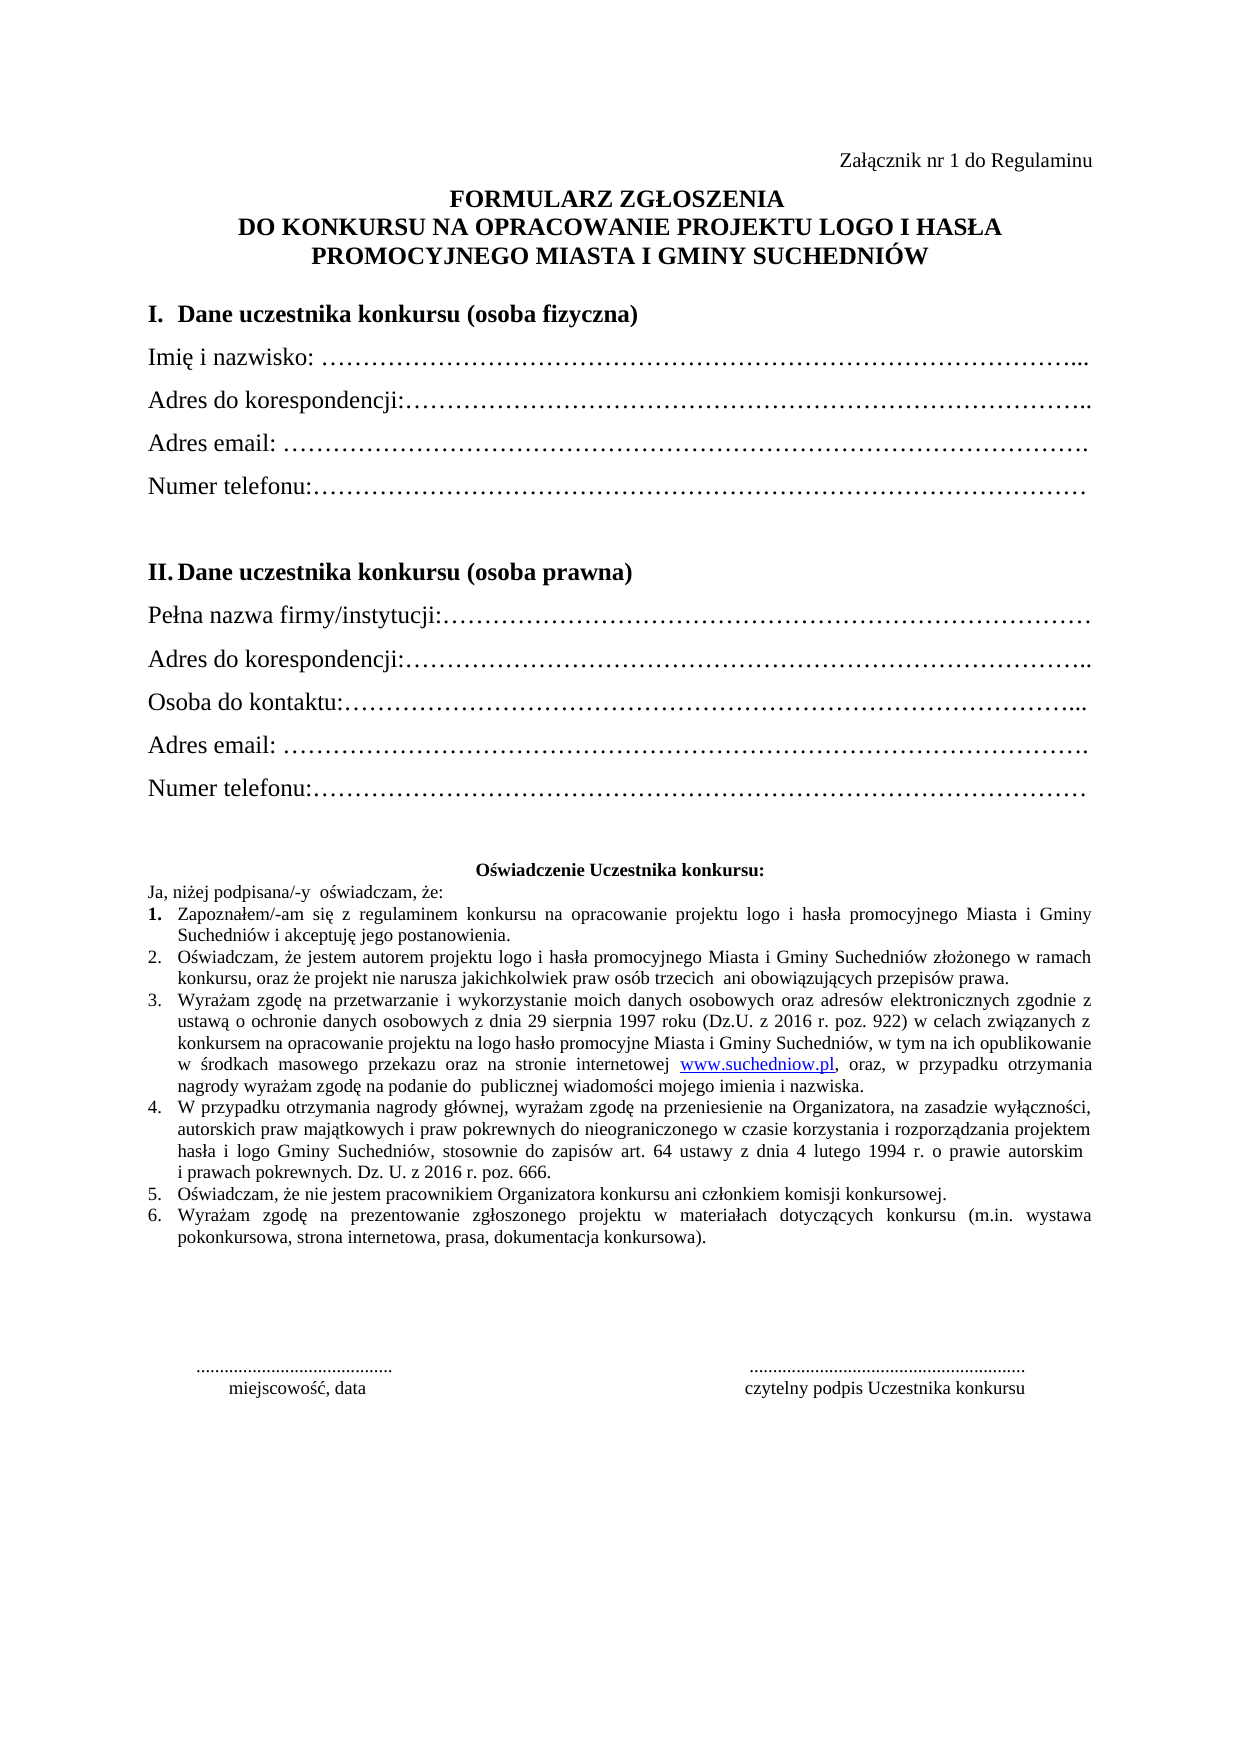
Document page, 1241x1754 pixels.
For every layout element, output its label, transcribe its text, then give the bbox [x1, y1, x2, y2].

list Oświadczam, że jestem autorem projektu logo i hasła promocyjnego Miasta i Gminy Suchedniów złożonego w ramach konkursu, oraz że projekt nie narusza jakichkolwiek praw osób trzecich ani obowiązujących przepisów prawa. [148, 946, 1093, 989]
list .......................................... ........................................................... [177, 1355, 1093, 1377]
text Oświadczenie Uczestnika konkursu: [148, 859, 1093, 881]
list Oświadczam, że nie jestem pracownikiem Organizatora konkursu ani członkiem komisji konkursowej. [148, 1183, 1093, 1204]
text Adres do korespondencji:……………………………………………………………………….. [148, 385, 1093, 414]
text Osoba do kontaktu:……………………………………………………………………………... [148, 687, 1093, 716]
list W przypadku otrzymania nagrody głównej, wyrażam zgodę na przeniesienie na Organizatora, na zasadzie wyłączności, autorskich praw majątkowych i praw pokrewnych do nieograniczonego w czasie korzystania i rozporządzania projektem hasła i logo Gminy Suchedniów, stosownie do zapisów art. 64 ustawy z dnia 4 lutego 1994 r. o prawie autorskim i prawach pokrewnych. Dz. U. z 2016 r. poz. 666. [148, 1096, 1093, 1183]
text Załącznik nr 1 do Regulaminu [148, 148, 1093, 172]
list Wyrażam zgodę na przetwarzanie i wykorzystanie moich danych osobowych oraz adresów elektronicznych zgodnie z ustawą o ochronie danych osobowych z dnia 29 sierpnia 1997 roku (Dz.U. z 2016 r. poz. 922) w celach związanych z konkursem na opracowanie projektu na logo hasło promocyjne Miasta i Gminy Suchedniów, w tym na ich opublikowanie w środkach masowego przekazu oraz na stronie internetowej www.suchedniow.pl, oraz, w przypadku otrzymania nagrody wyrażam zgodę na podanie do publicznej wiadomości mojego imienia i nazwiska. [148, 989, 1093, 1096]
list Wyrażam zgodę na prezentowanie zgłoszonego projektu w materiałach dotyczących konkursu (m.in. wystawa pokonkursowa, strona internetowa, prasa, dokumentacja konkursowa). [148, 1204, 1093, 1247]
text Adres do korespondencji:……………………………………………………………………….. [148, 644, 1093, 672]
text Ja, niżej podpisana/-y oświadczam, że: [148, 881, 1093, 902]
text FORMULARZ ZGŁOSZENIA DO KONKURSU NA OPRACOWANIE PROJEKTU LOGO I HASŁA PROMOCYJNEGO MIASTA I GMINY SUCHEDNIÓW [148, 184, 1093, 270]
text Adres email: ……………………………………………………………………………………. [148, 428, 1093, 457]
text Imię i nazwisko: ………………………………………………………………………………... [148, 342, 1093, 371]
list Zapoznałem/-am się z regulaminem konkursu na opracowanie projektu logo i hasła promocyjnego Miasta i Gminy Suchedniów i akceptuję jego postanowienia. [148, 902, 1093, 946]
text Adres email: ……………………………………………………………………………………. [148, 730, 1093, 759]
text Pełna nazwa firmy/instytucji:…………………………………………………………………… [148, 601, 1093, 629]
text Numer telefonu:………………………………………………………………………………… [148, 773, 1093, 802]
text Numer telefonu:………………………………………………………………………………… [148, 471, 1093, 500]
list miejscowość, data czytelny podpis Uczestnika konkursu [177, 1377, 1093, 1398]
list Dane uczestnika konkursu (osoba fizyczna) [148, 299, 1093, 327]
list Dane uczestnika konkursu (osoba prawna) [148, 557, 1093, 586]
